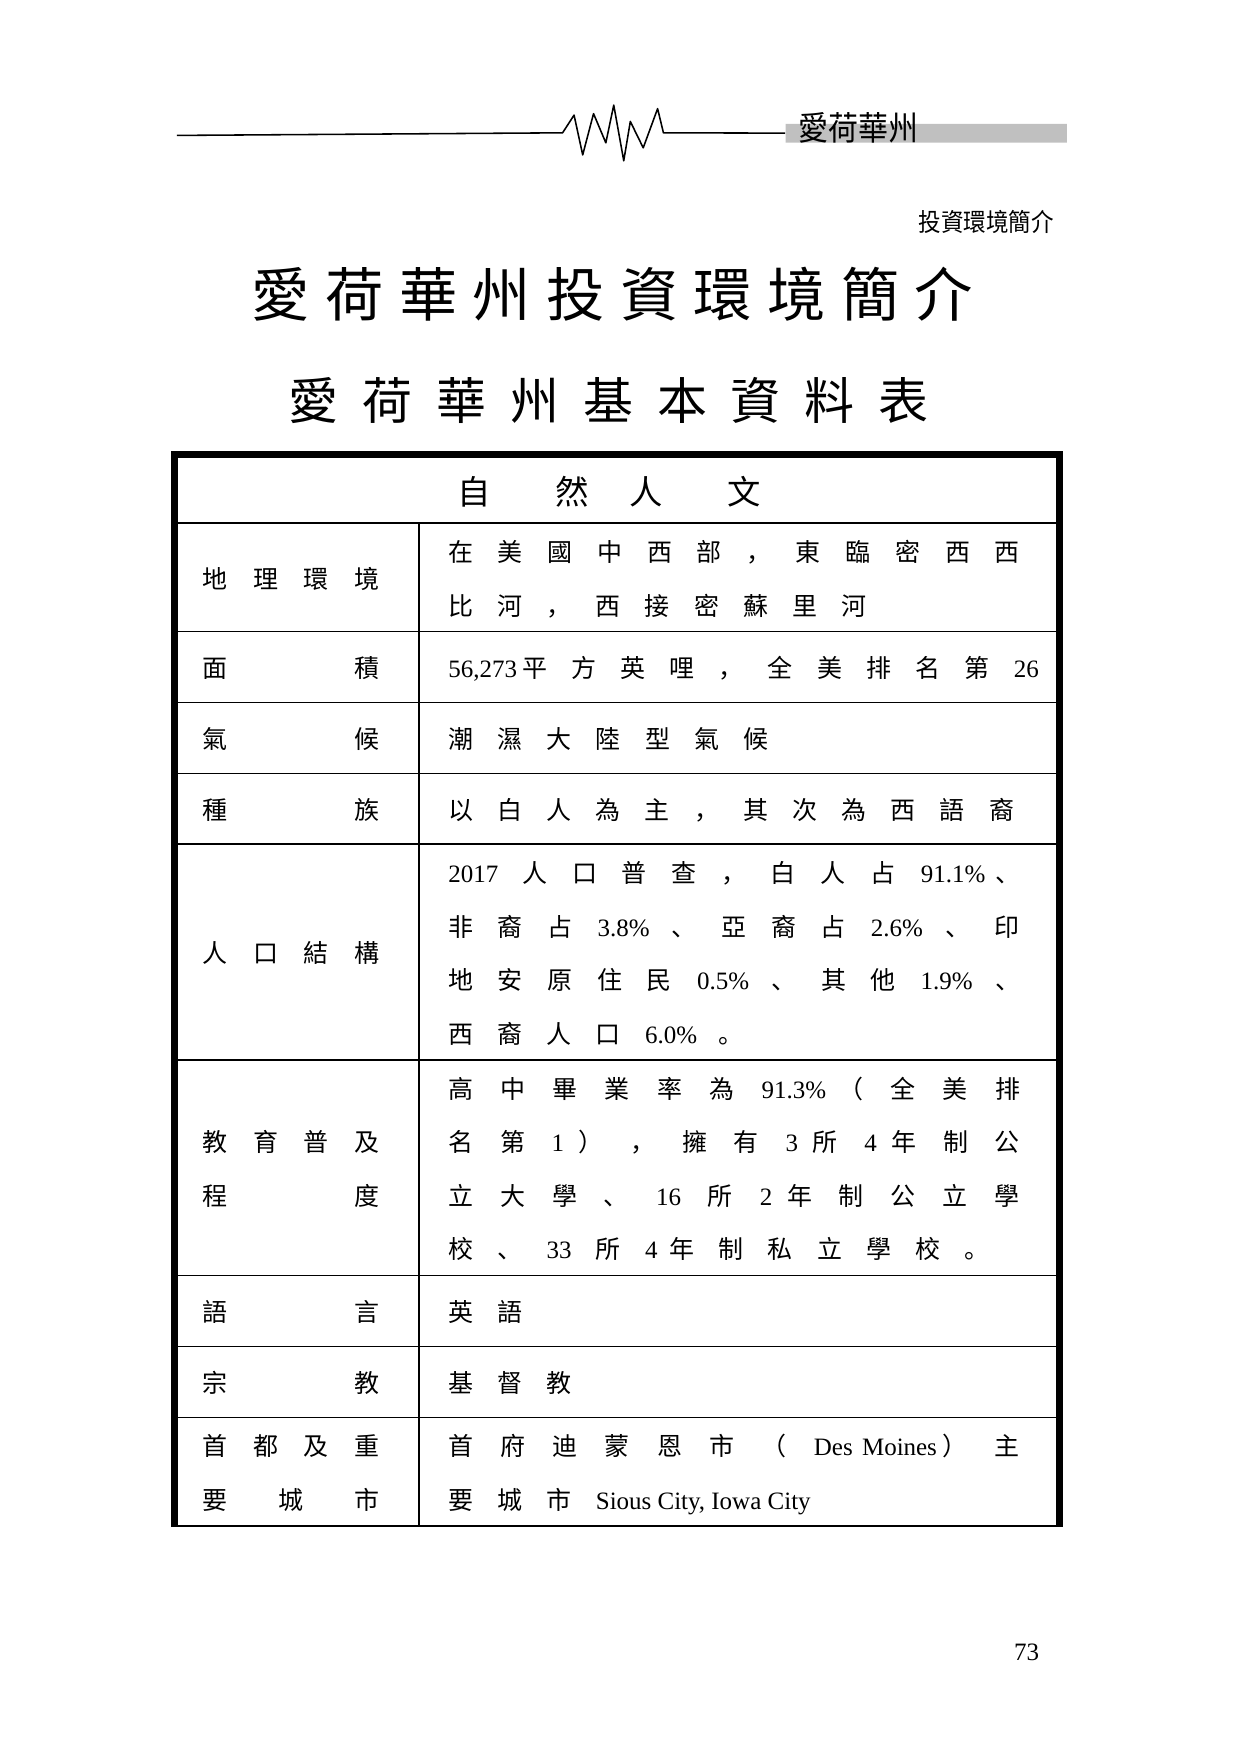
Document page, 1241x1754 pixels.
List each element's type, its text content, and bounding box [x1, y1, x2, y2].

table_cell 在美國中西部，東臨密西西比河，西接密蘇里河 [420, 524, 1056, 631]
table_cell 首府迪蒙恩市（Des Moines）主要城市Sious City, Iowa City [420, 1418, 1056, 1525]
table_cell 英語 [420, 1276, 1056, 1346]
table_cell 首都及重要城市 [178, 1418, 418, 1525]
table_cell 以白人為主，其次為西語裔 [420, 774, 1056, 843]
table_cell 人口結構 [178, 845, 418, 1059]
text 愛荷華州基本資料表 [178, 344, 1063, 451]
table_cell 基督教 [420, 1347, 1056, 1416]
table_header 自 然 人 文 [178, 458, 1056, 522]
table_cell 種族 [178, 774, 418, 843]
table_cell 語言 [178, 1276, 418, 1346]
table_cell 面積 [178, 632, 418, 702]
table_cell 2017人口普查，白人占91.1%、非裔占3.8%、亞裔占2.6%、印地安原住民0.5%、其他1.9%、西裔人口6.0%。 [420, 845, 1056, 1059]
text 愛荷華州投資環境簡介 [178, 237, 1063, 344]
table_cell 教育普及程度 [178, 1061, 418, 1275]
table_cell 高中畢業率為91.3%（全美排名第1），擁有3所4年制公立大學、16所2年制公立學校、33所4年制私立學校。 [420, 1061, 1056, 1275]
table_cell 宗教 [178, 1347, 418, 1416]
table_cell 潮濕大陸型氣候 [420, 703, 1056, 772]
table_cell 56,273平方英哩，全美排名第26 [420, 632, 1056, 702]
table_cell 氣候 [178, 703, 418, 772]
table_cell 地理環境 [178, 524, 418, 631]
